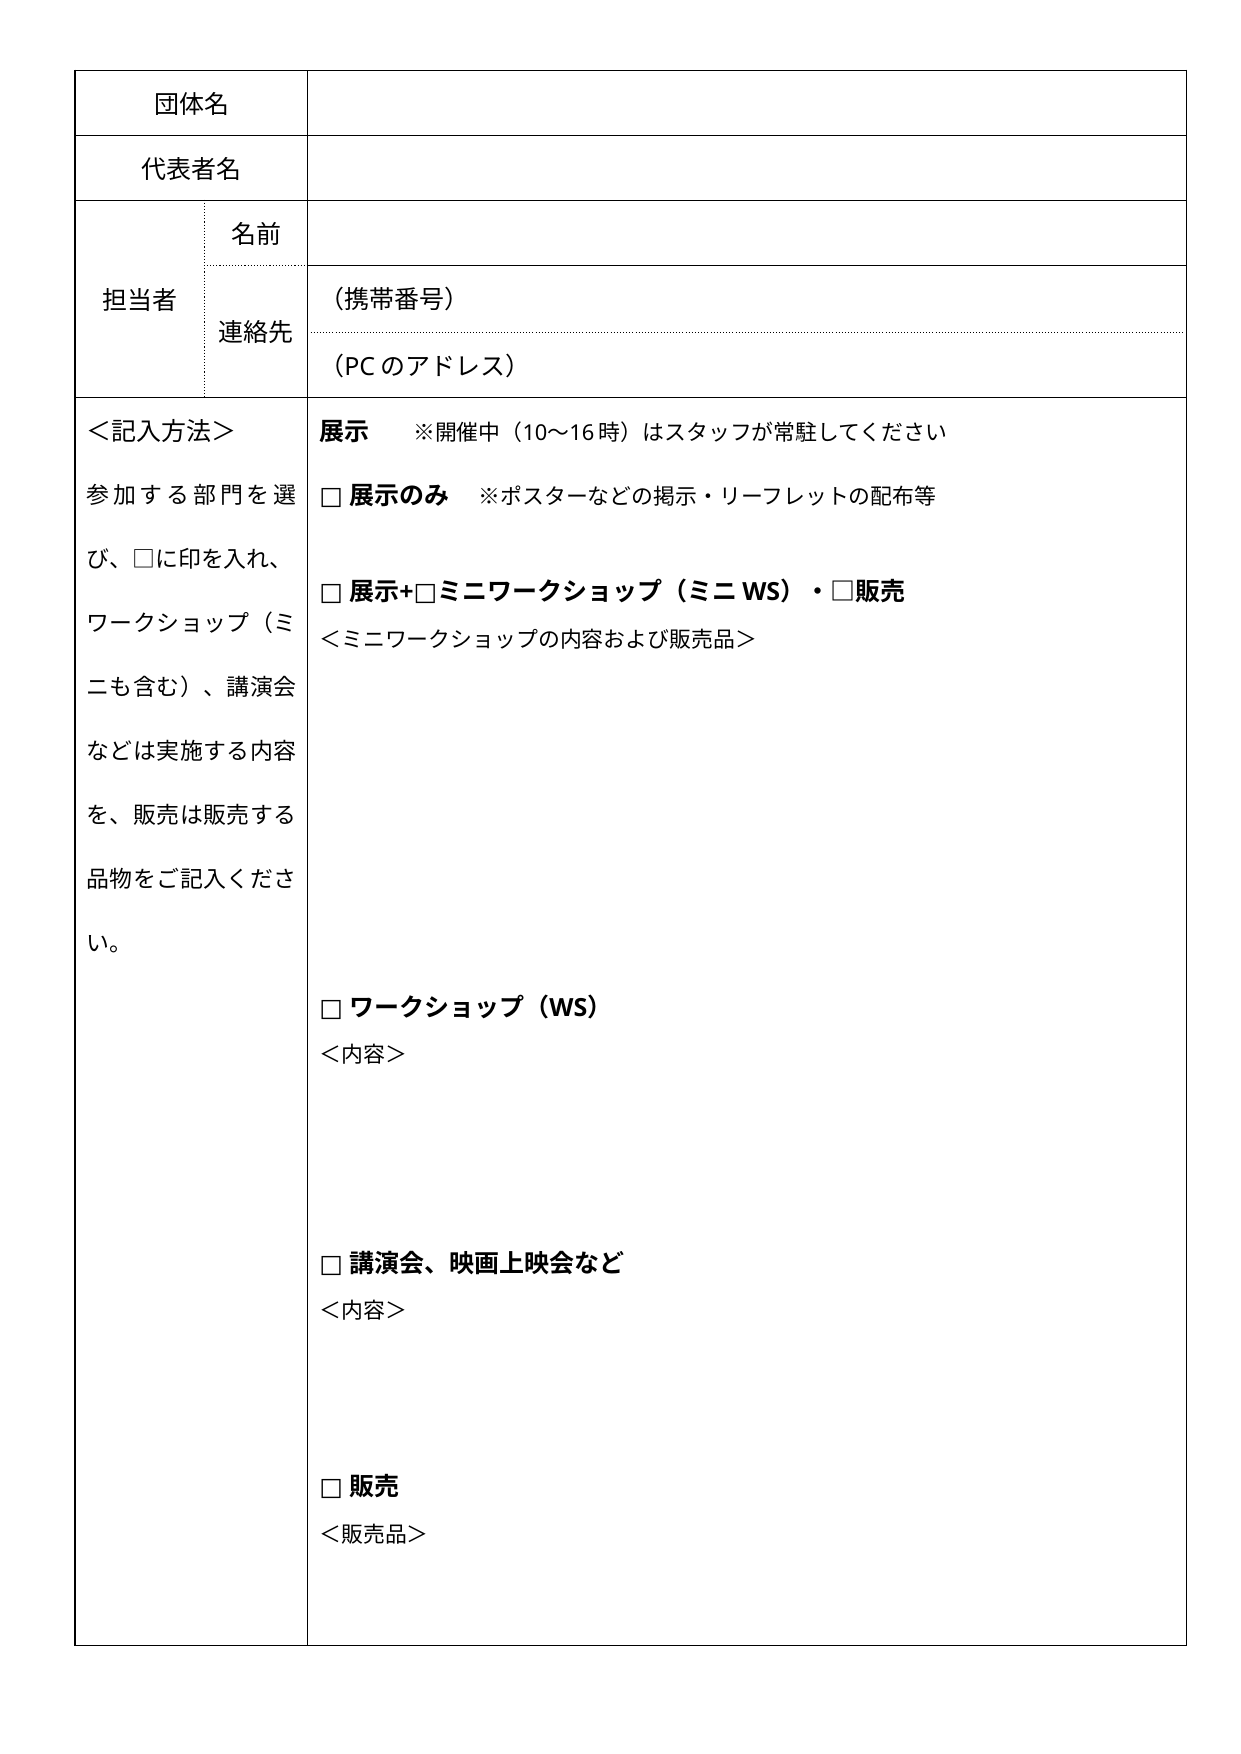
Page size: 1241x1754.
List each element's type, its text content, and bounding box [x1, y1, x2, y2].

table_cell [76, 398, 307, 1645]
table_cell [308, 136, 1186, 199]
table_header [308, 71, 1186, 134]
table_header 団体名 [76, 71, 307, 134]
table_cell 代表者名 [76, 136, 307, 199]
table_cell 名前 [204, 201, 307, 264]
table_cell （PCのアドレス） [308, 332, 1186, 397]
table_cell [308, 398, 1186, 1645]
table_cell 担当者 [76, 201, 204, 397]
table_cell （携帯番号） [308, 266, 1186, 332]
table_cell 連絡先 [204, 265, 307, 397]
table_cell [308, 201, 1186, 264]
